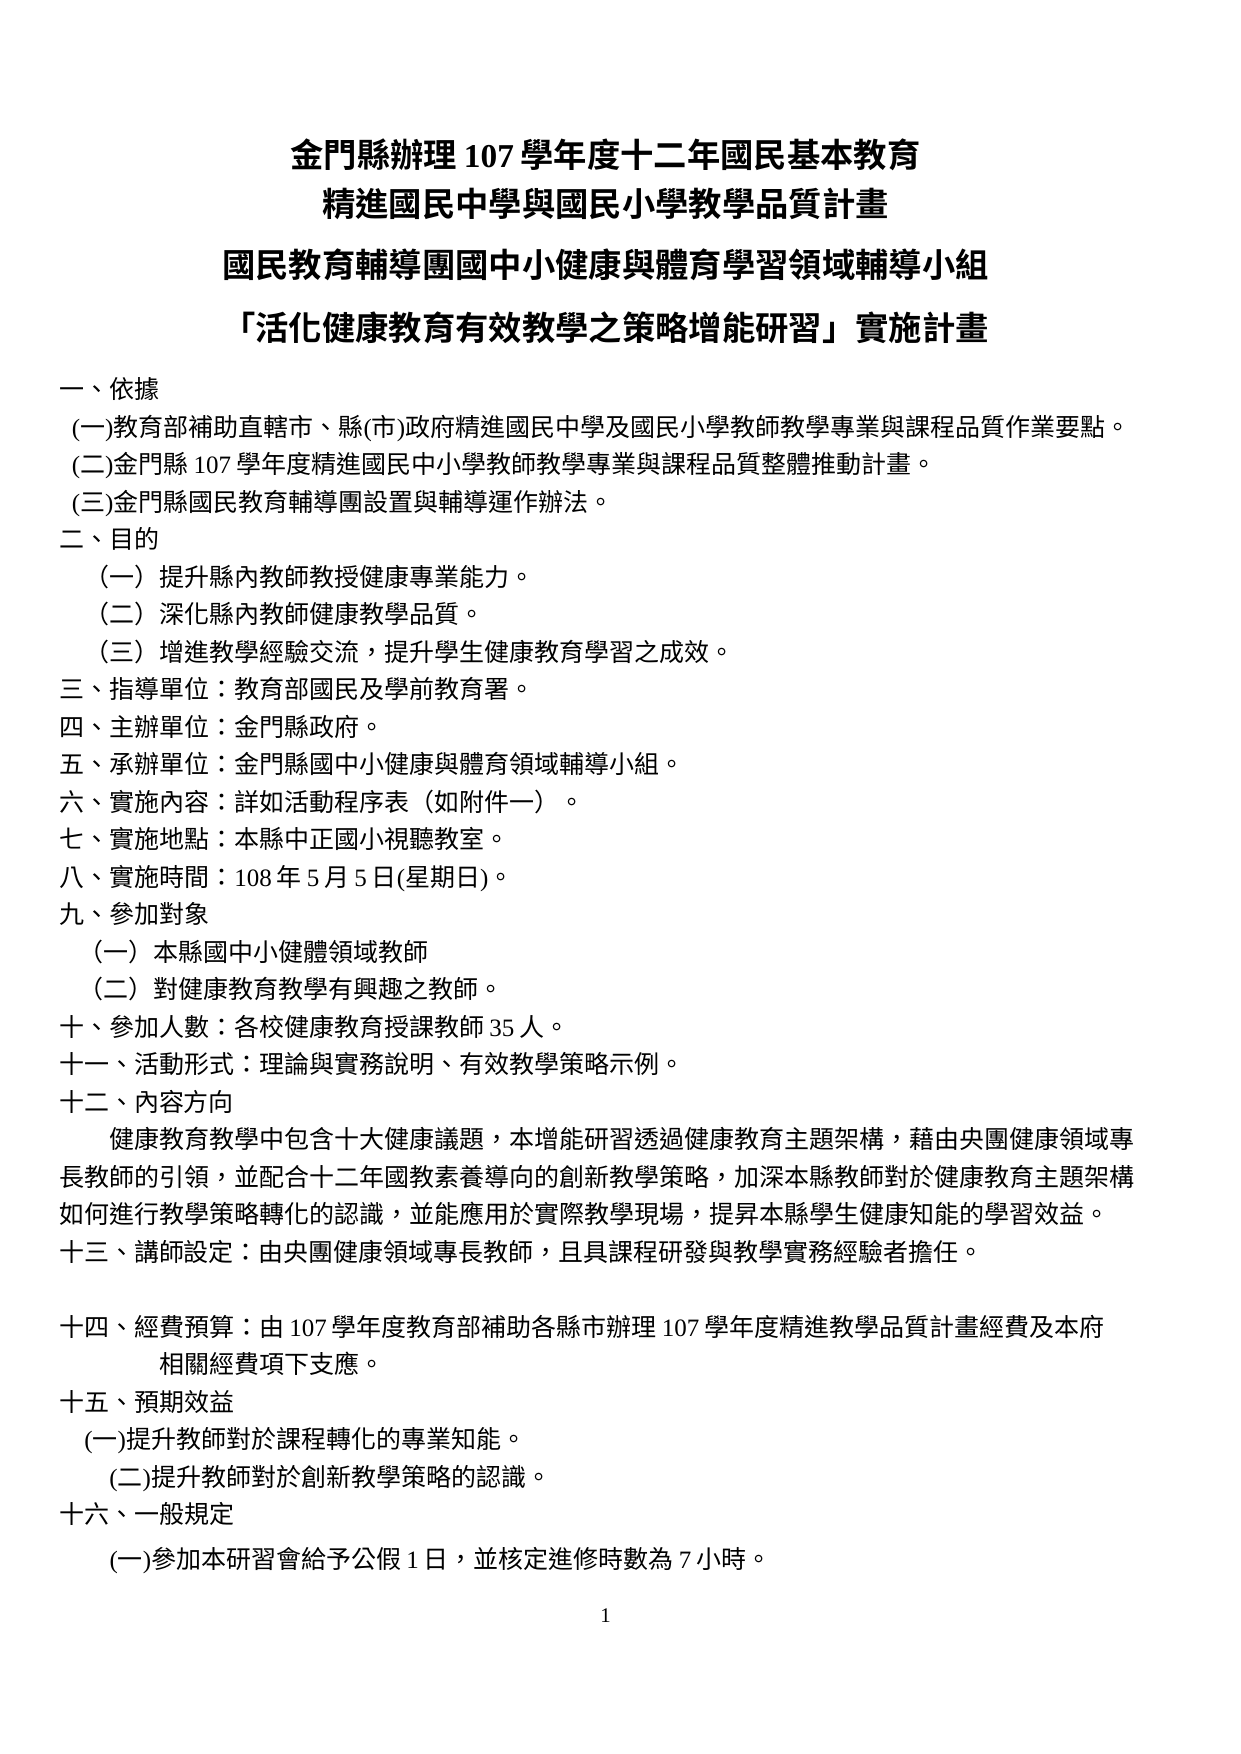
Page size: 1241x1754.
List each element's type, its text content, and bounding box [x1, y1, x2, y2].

text （三）增進教學經驗交流，提升學生健康教育學習之成效。 [84, 632, 1152, 669]
text 國民教育輔導團國中小健康與體育學習領域輔導小組 [59, 226, 1152, 301]
text （一）本縣國中小健體領域教師 [59, 932, 1152, 969]
text (二)提升教師對於創新教學策略的認識。 [59, 1457, 1152, 1494]
text 十、參加人數：各校健康教育授課教師35人。 [59, 1007, 1152, 1044]
text 九、參加對象 [59, 894, 1152, 932]
text 十一、活動形式：理論與實務說明、有效教學策略示例。 [59, 1044, 1152, 1082]
text 相關經費項下支應。 [59, 1344, 1152, 1382]
text (一)提升教師對於課程轉化的專業知能。 [59, 1419, 1152, 1457]
text 七、實施地點：本縣中正國小視聽教室。 [59, 819, 1152, 857]
text 金門縣辦理107學年度十二年國民基本教育 [59, 129, 1152, 177]
text 精進國民中學與國民小學教學品質計畫 [59, 177, 1152, 226]
text 六、實施內容：詳如活動程序表（如附件一）。 [59, 782, 1152, 819]
text 一、依據 [59, 369, 1152, 407]
text 五、承辦單位：金門縣國中小健康與體育領域輔導小組。 [59, 744, 1152, 782]
text 十三、講師設定：由央團健康領域專長教師，且具課程研發與教學實務經驗者擔任。 [59, 1232, 1152, 1269]
text (一)教育部補助直轄市、縣(市)政府精進國民中學及國民小學教師教學專業與課程品質作業要點。 [59, 407, 1152, 444]
text 十六、一般規定 [59, 1494, 1152, 1532]
text （一）提升縣內教師教授健康專業能力。 [84, 557, 1152, 594]
text （二）深化縣內教師健康教學品質。 [84, 594, 1152, 632]
text 二、目的 [59, 519, 1152, 557]
text 十四、經費預算：由107學年度教育部補助各縣市辦理107學年度精進教學品質計畫經費及本府 [59, 1307, 1152, 1344]
text (三)金門縣國民教育輔導團設置與輔導運作辦法。 [59, 482, 1152, 519]
text (二)金門縣107學年度精進國民中小學教師教學專業與課程品質整體推動計畫。 [59, 444, 1152, 482]
text 十五、預期效益 [59, 1382, 1152, 1419]
text 四、主辦單位：金門縣政府。 [59, 707, 1152, 744]
text 八、實施時間：108年5月5日(星期日)。 [59, 857, 1152, 894]
text （二）對健康教育教學有興趣之教師。 [59, 969, 1152, 1007]
text (一)參加本研習會給予公假1日，並核定進修時數為7小時。 [109, 1532, 1152, 1578]
text 十二、內容方向 [59, 1082, 1152, 1119]
text 三、指導單位：教育部國民及學前教育署。 [59, 669, 1152, 707]
text 「活化健康教育有效教學之策略增能研習」實施計畫 [59, 301, 1152, 351]
text 健康教育教學中包含十大健康議題，本增能研習透過健康教育主題架構，藉由央團健康領域專長教師的引領，並配合十二年國教素養導向的創新教學策略，加深本縣教師對於健康教育主題架構如何進行教學策略轉化的認識，並能應用於實際教學現場，提昇本縣學生健康知能的學習效益。 [59, 1119, 1152, 1232]
